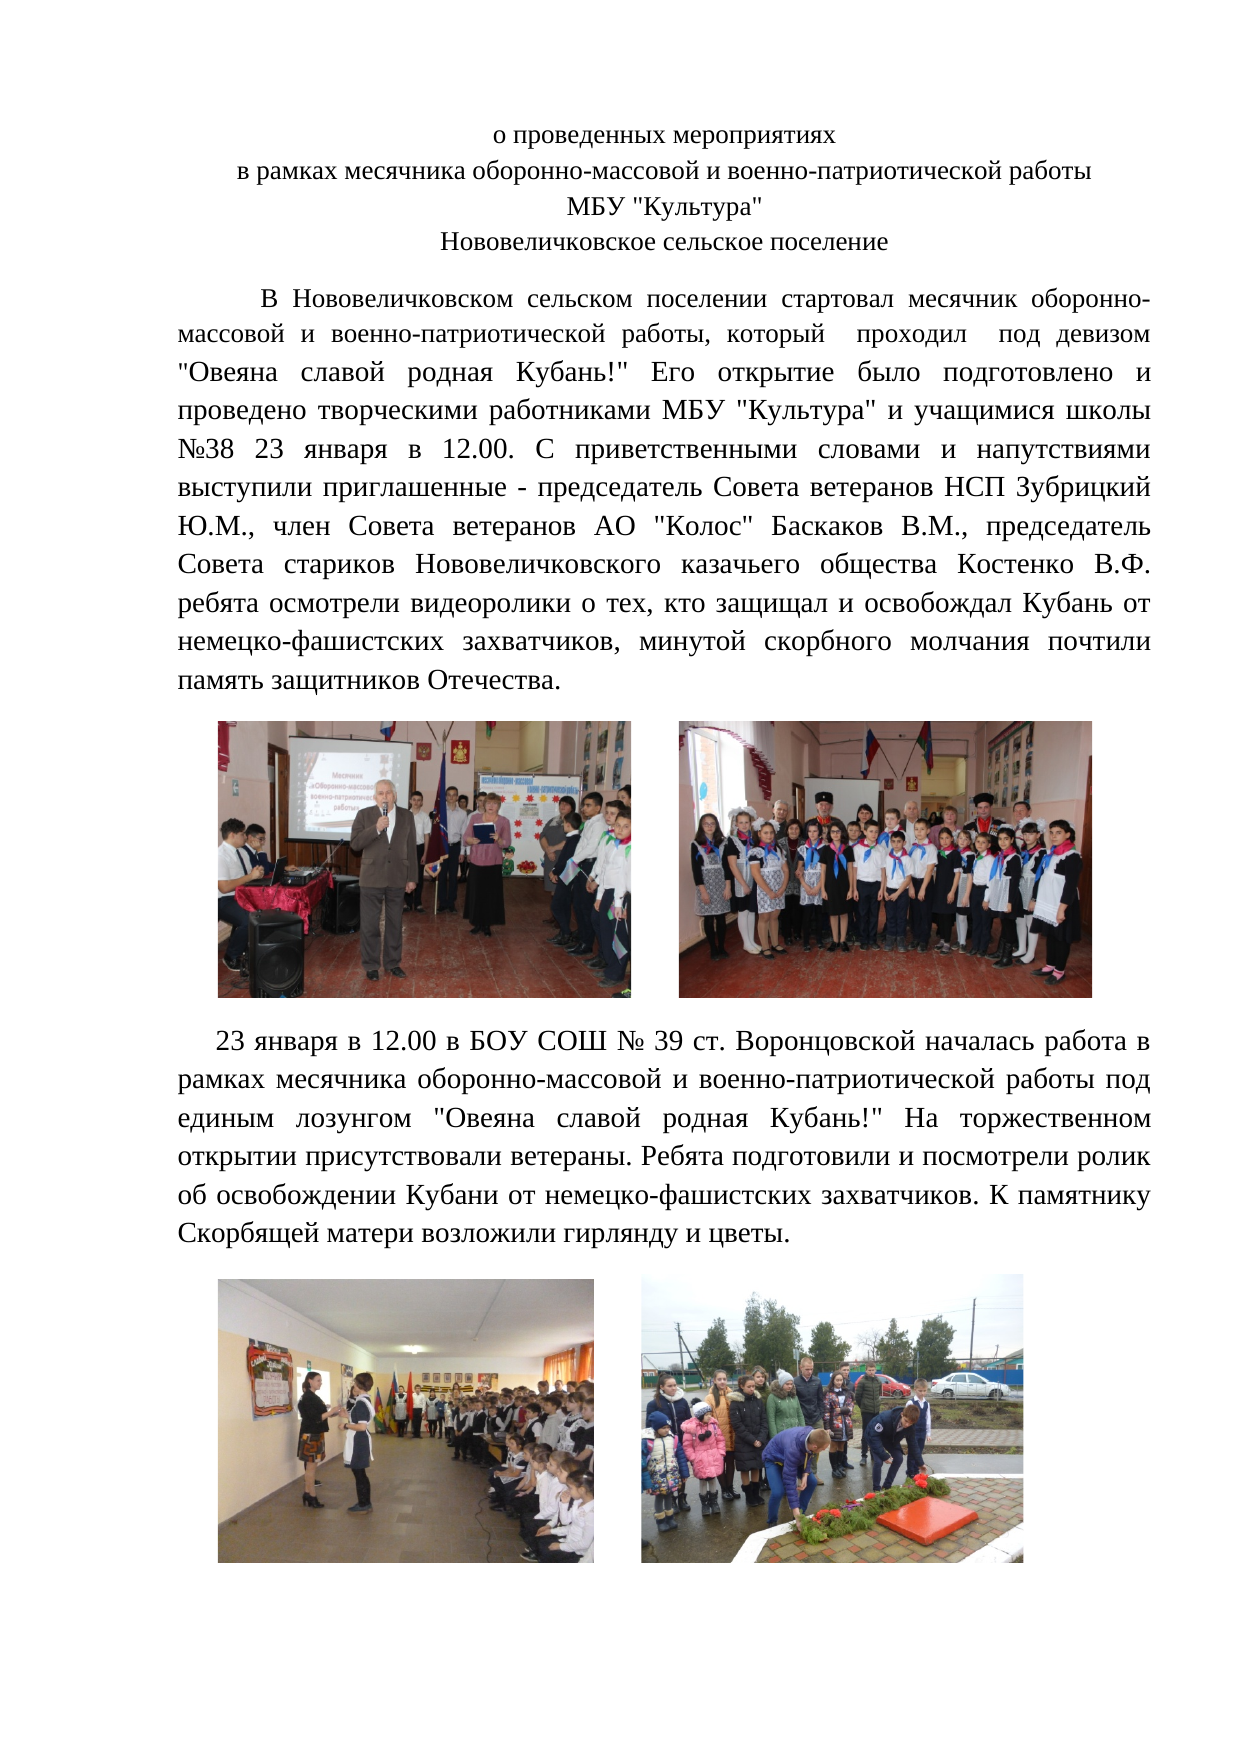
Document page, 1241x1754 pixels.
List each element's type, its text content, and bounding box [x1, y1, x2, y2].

text 23 января в 12.00 в БОУ СОШ № 39 ст. Воронцовской началась работа в рамках месячника оборонно-массовой и военно-патриотической работы под единым лозунгом "Овеяна славой родная Кубань!" На торжественном открытии присутствовали ветераны. Ребята подготовили и посмотрели ролик об освобождении Кубани от немецко-фашистских захватчиков. К памятнику Скорбящей матери возложили гирлянду и цветы. [177, 1023, 1152, 1249]
text В Нововеличковском сельском поселении стартовал месячник оборонно-массовой и военно-патриотической работы, который проходил под девизом "Овеяна славой родная Кубань!" Его открытие было подготовлено и проведено творческими работниками МБУ "Культура" и учащимися школы №38 23 января в 12.00. С приветственными словами и напутствиями выступили приглашенные - председатель Совета ветеранов НСП Зубрицкий Ю.М., член Совета ветеранов АО "Колос" Баскаков В.М., председатель Совета стариков Нововеличковского казачьего общества Костенко В.Ф. ребята осмотрели видеоролики о тех, кто защищал и освобождал Кубань от немецко-фашистских захватчиков, минутой скорбного молчания почтили память защитников Отечества. [177, 282, 1152, 696]
picture [217, 1279, 594, 1563]
text о проведенных мероприятиях [177, 118, 1152, 149]
picture [217, 721, 632, 998]
picture [678, 721, 1093, 998]
text Нововеличковское сельское поселение [177, 225, 1152, 256]
text в рамках месячника оборонно-массовой и военно-патриотической работы [177, 154, 1152, 185]
picture [641, 1274, 1024, 1563]
text МБУ "Культура" [177, 189, 1152, 221]
